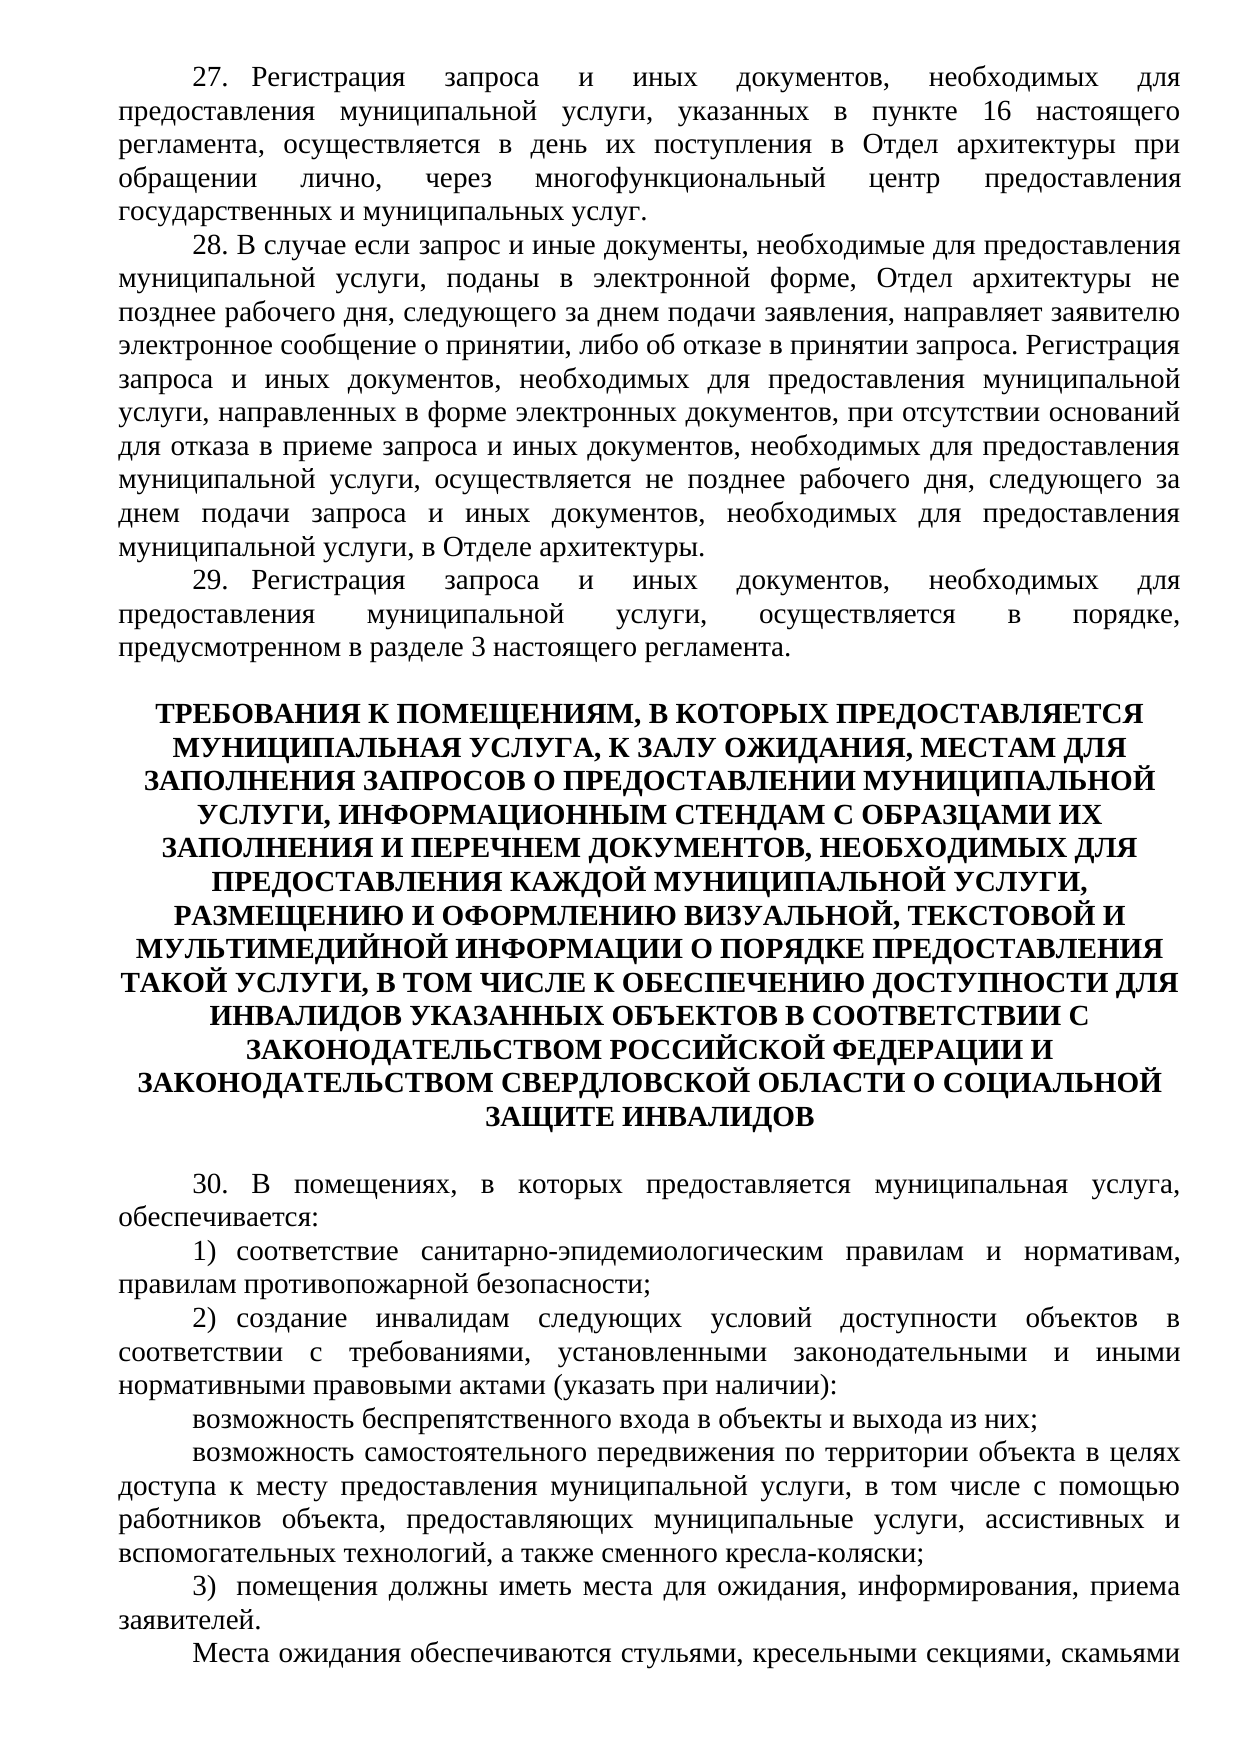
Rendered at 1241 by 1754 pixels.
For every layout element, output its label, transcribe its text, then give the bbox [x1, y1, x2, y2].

text 28. В случае если запрос и иные документы, необходимые для предоставления муниципальной услуги, поданы в электронной форме, Отдел архитектуры не позднее рабочего дня, следующего за днем подачи заявления, направляет заявителю электронное сообщение о принятии, либо об отказе в принятии запроса. Регистрация запроса и иных документов, необходимых для предоставления муниципальной услуги, направленных в форме электронных документов, при отсутствии оснований для отказа в приеме запроса и иных документов, необходимых для предоставления муниципальной услуги, осуществляется не позднее рабочего дня, следующего за днем подачи запроса и иных документов, необходимых для предоставления муниципальной услуги, в Отделе архитектуры. [118, 227, 1181, 562]
text возможность беспрепятственного входа в объекты и выхода из них; [118, 1401, 1181, 1434]
text возможность самостоятельного передвижения по территории объекта в целях доступа к месту предоставления муниципальной услуги, в том числе с помощью работников объекта, предоставляющих муниципальные услуги, ассистивных и вспомогательных технологий, а также сменного кресла-коляски; [118, 1434, 1181, 1568]
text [118, 1636, 1181, 1669]
text ТРЕБОВАНИЯ К ПОМЕЩЕНИЯМ, В КОТОРЫХ ПРЕДОСТАВЛЯЕТСЯ МУНИЦИПАЛЬНАЯ УСЛУГА, К ЗАЛУ ОЖИДАНИЯ, МЕСТАМ ДЛЯ ЗАПОЛНЕНИЯ ЗАПРОСОВ О ПРЕДОСТАВЛЕНИИ МУНИЦИПАЛЬНОЙ УСЛУГИ, ИНФОРМАЦИОННЫМ СТЕНДАМ С ОБРАЗЦАМИ ИХ ЗАПОЛНЕНИЯ И ПЕРЕЧНЕМ ДОКУМЕНТОВ, НЕОБХОДИМЫХ ДЛЯ ПРЕДОСТАВЛЕНИЯ КАЖДОЙ МУНИЦИПАЛЬНОЙ УСЛУГИ, РАЗМЕЩЕНИЮ И ОФОРМЛЕНИЮ ВИЗУАЛЬНОЙ, ТЕКСТОВОЙ И МУЛЬТИМЕДИЙНОЙ ИНФОРМАЦИИ О ПОРЯДКЕ ПРЕДОСТАВЛЕНИЯ ТАКОЙ УСЛУГИ, В ТОМ ЧИСЛЕ К ОБЕСПЕЧЕНИЮ ДОСТУПНОСТИ ДЛЯ ИНВАЛИДОВ УКАЗАННЫХ ОБЪЕКТОВ В СООТВЕТСТВИИ С ЗАКОНОДАТЕЛЬСТВОМ РОССИЙСКОЙ ФЕДЕРАЦИИ И ЗАКОНОДАТЕЛЬСТВОМ СВЕРДЛОВСКОЙ ОБЛАСТИ О СОЦИАЛЬНОЙ ЗАЩИТЕ ИНВАЛИДОВ [118, 696, 1181, 1132]
text 30. В помещениях, в которых предоставляется муниципальная услуга, обеспечивается: [118, 1166, 1181, 1233]
text 29. Регистрация запроса и иных документов, необходимых для предоставления муниципальной услуги, осуществляется в порядке, предусмотренном в разделе 3 настоящего регламента. [118, 562, 1181, 663]
text 3) помещения должны иметь места для ожидания, информирования, приема заявителей. [118, 1568, 1181, 1636]
text 2) создание инвалидам следующих условий доступности объектов в соответствии с требованиями, установленными законодательными и иными нормативными правовыми актами (указать при наличии): [118, 1300, 1181, 1401]
text 27. Регистрация запроса и иных документов, необходимых для предоставления муниципальной услуги, указанных в пункте 16 настоящего регламента, осуществляется в день их поступления в Отдел архитектуры при обращении лично, через многофункциональный центр предоставления государственных и муниципальных услуг. [118, 59, 1181, 227]
text 1) соответствие санитарно-эпидемиологическим правилам и нормативам, правилам противопожарной безопасности; [118, 1233, 1181, 1300]
